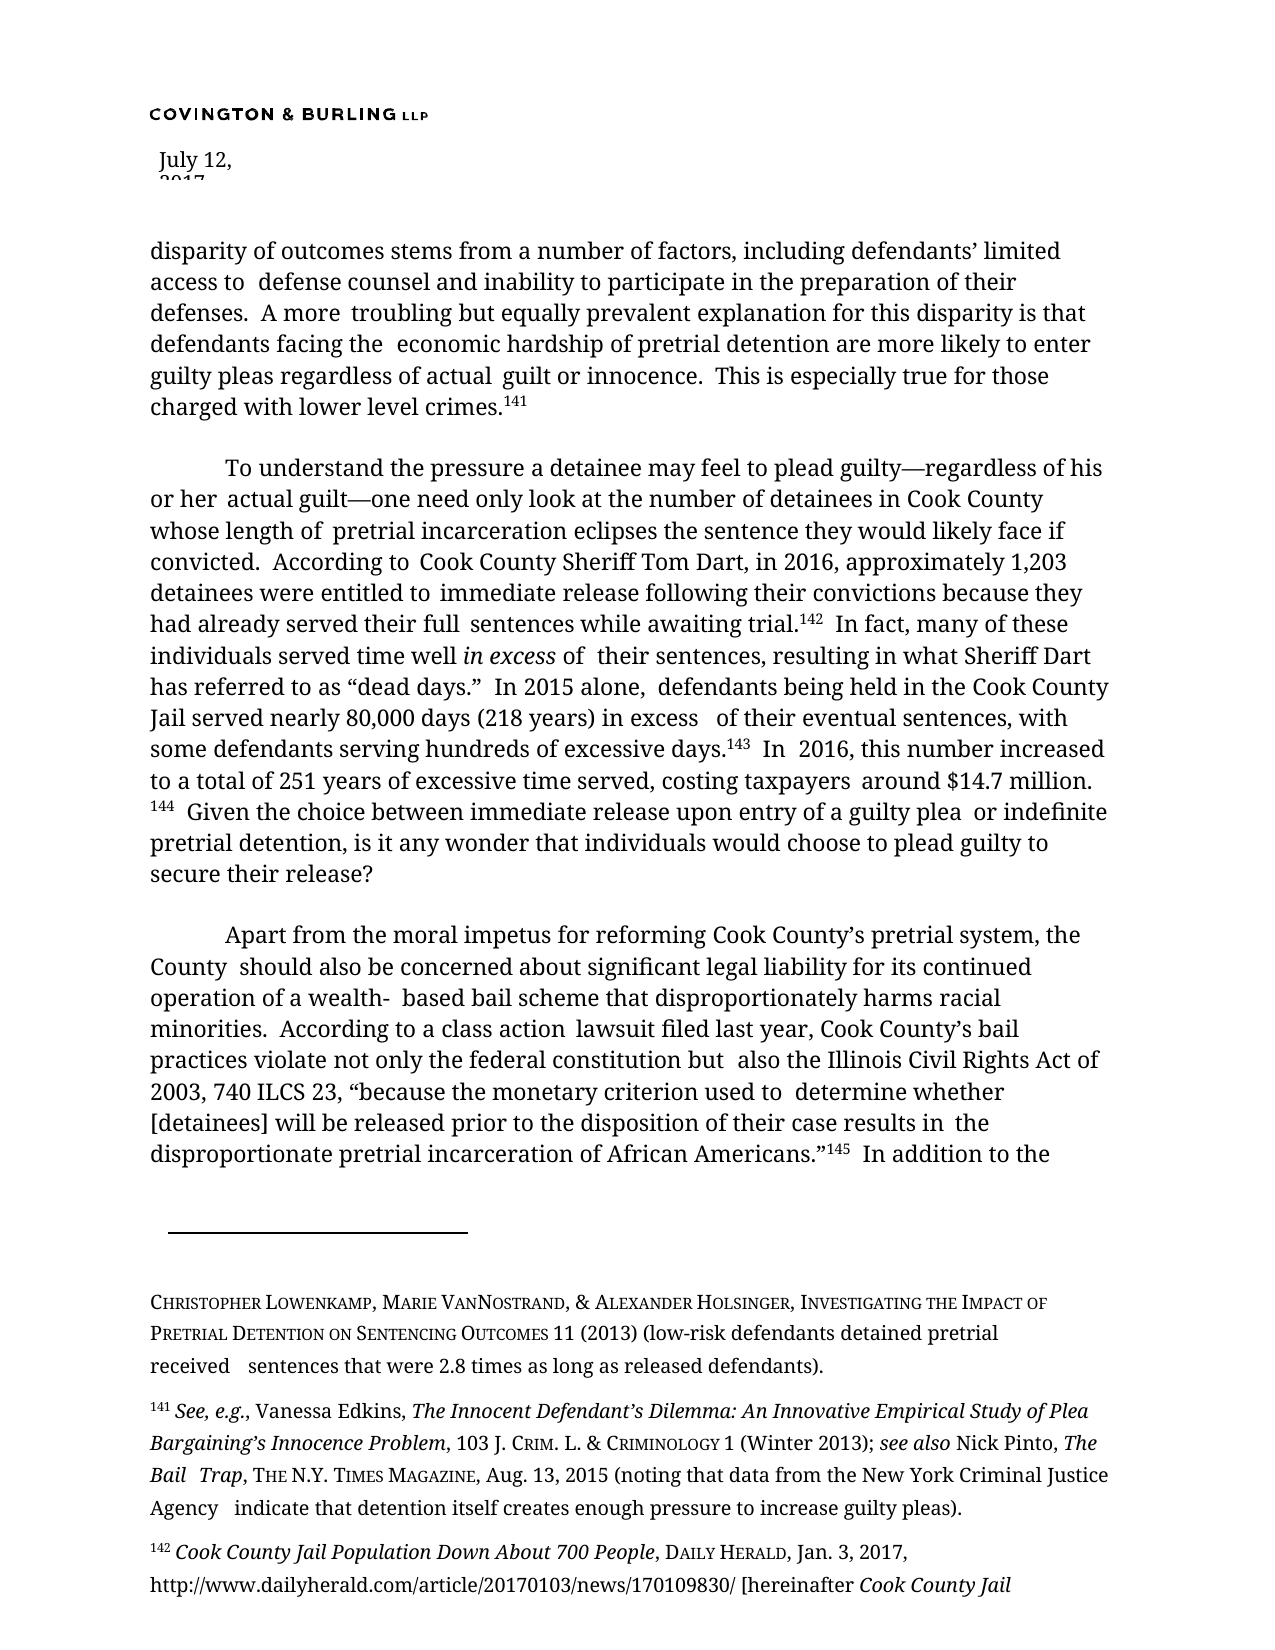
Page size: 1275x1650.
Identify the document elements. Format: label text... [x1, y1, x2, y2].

text To understand the pressure a detainee may feel to plead guilty—regardless of his or her actual guilt—one need only look at the number of detainees in Cook County whose length of pretrial incarceration eclipses the sentence they would likely face if convicted. According to Cook County Sheriff Tom Dart, in 2016, approximately 1,203 detainees were entitled to immediate release following their convictions because they had already served their full sentences while awaiting trial.142 In fact, many of these individuals served time well in excess of their sentences, resulting in what Sheriff Dart has referred to as “dead days.” In 2015 alone, defendants being held in the Cook County Jail served nearly 80,000 days (218 years) in excess of their eventual sentences, with some defendants serving hundreds of excessive days.143 In 2016, this number increased to a total of 251 years of excessive time served, costing taxpayers around $14.7 million. 144 Given the choice between immediate release upon entry of a guilty plea or indefinite pretrial detention, is it any wonder that individuals would choose to plead guilty to secure their release? [150, 452, 1114, 889]
text 141 See, e.g., Vanessa Edkins, The Innocent Defendant’s Dilemma: An Innovative Empirical Study of Plea Bargaining’s Innocence Problem, 103 J. CRIM. L. & CRIMINOLOGY 1 (Winter 2013); see also Nick Pinto, The Bail Trap, THE N.Y. TIMES MAGAZINE, Aug. 13, 2015 (noting that data from the New York Criminal Justice Agency indicate that detention itself creates enough pressure to increase guilty pleas). [150, 1397, 1113, 1521]
text disparity of outcomes stems from a number of factors, including defendants’ limited access to defense counsel and inability to participate in the preparation of their defenses. A more troubling but equally prevalent explanation for this disparity is that defendants facing the economic hardship of pretrial detention are more likely to enter guilty pleas regardless of actual guilt or innocence. This is especially true for those charged with lower level crimes.141 [150, 235, 1113, 422]
text Apart from the moral impetus for reforming Cook County’s pretrial system, the County should also be concerned about significant legal liability for its continued operation of a wealth- based bail scheme that disproportionately harms racial minorities. According to a class action lawsuit filed last year, Cook County’s bail practices violate not only the federal constitution but also the Illinois Civil Rights Act of 2003, 740 ILCS 23, “because the monetary criterion used to determine whether [detainees] will be released prior to the disposition of their case results in the disproportionate pretrial incarceration of African Americans.”145 In addition to the [150, 919, 1109, 1169]
text PRETRIAL DETENTION ON SENTENCING OUTCOMES 11 (2013) (low-risk defendants detained pretrial received sentences that were 2.8 times as long as released defendants). [150, 1320, 1057, 1379]
text CHRISTOPHER LOWENKAMP, MARIE VANNOSTRAND, & ALEXANDER HOLSINGER, INVESTIGATING THE IMPACT OF [150, 1288, 1133, 1315]
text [150, 1539, 1113, 1598]
